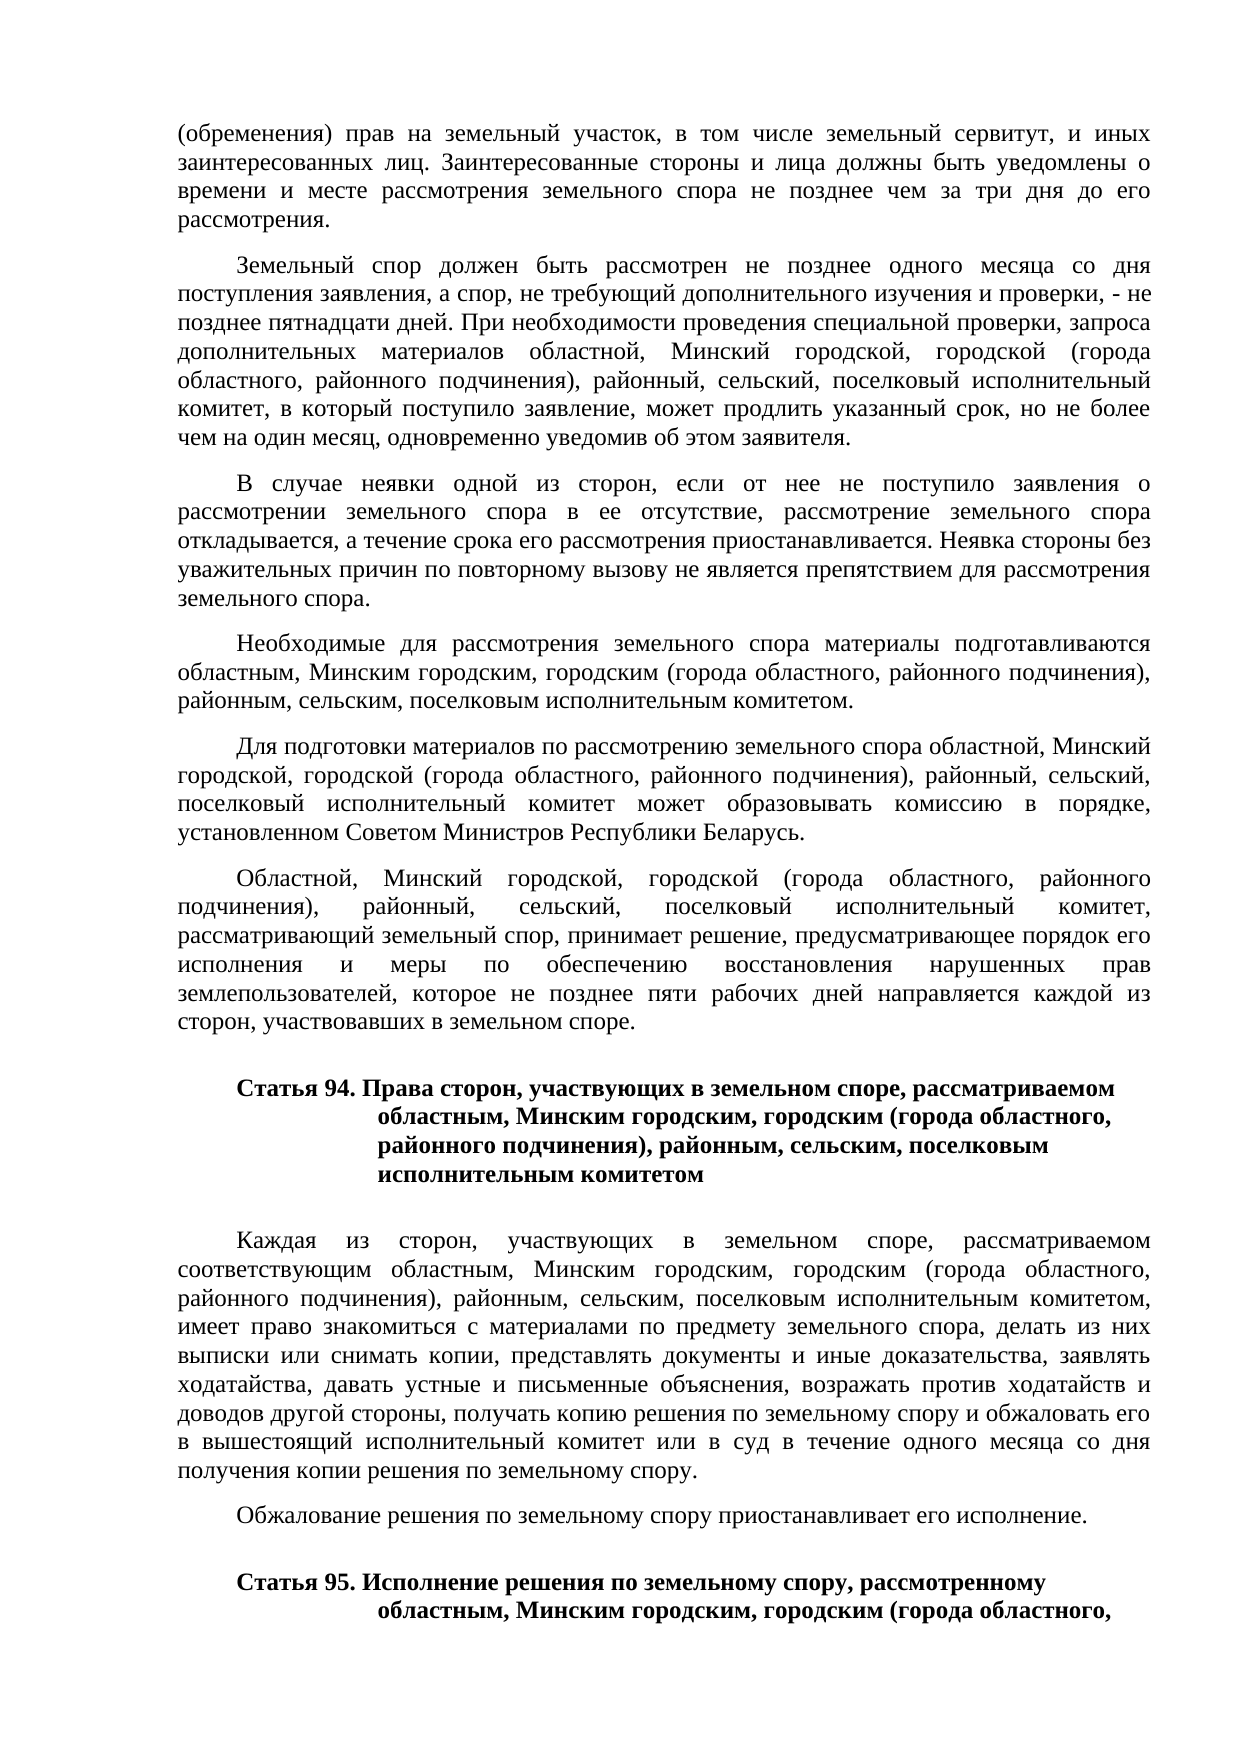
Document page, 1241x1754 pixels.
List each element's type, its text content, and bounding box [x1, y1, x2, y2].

text Статья 94. Права сторон, участвующих в земельном споре, рассматриваемом областным, Минским городским, городским (города областного, районного подчинения), районным, сельским, поселковым исполнительным комитетом [236, 1073, 1152, 1188]
text Обжалование решения по земельному спору приостанавливает его исполнение. [177, 1501, 1152, 1529]
text В случае неявки одной из сторон, если от нее не поступило заявления о рассмотрении земельного спора в ее отсутствие, рассмотрение земельного спора откладывается, а течение срока его рассмотрения приостанавливается. Неявка стороны без уважительных причин по повторному вызову не является препятствием для рассмотрения земельного спора. [177, 468, 1152, 611]
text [236, 1567, 1152, 1624]
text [177, 118, 1152, 233]
text Областной, Минский городской, городской (города областного, районного подчинения), районный, сельский, поселковый исполнительный комитет, рассматривающий земельный спор, принимает решение, предусматривающее порядок его исполнения и меры по обеспечению восстановления нарушенных прав землепользователей, которое не позднее пяти рабочих дней направляется каждой из сторон, участвовавших в земельном споре. [177, 863, 1152, 1035]
text Для подготовки материалов по рассмотрению земельного спора областной, Минский городской, городской (города областного, районного подчинения), районный, сельский, поселковый исполнительный комитет может образовывать комиссию в порядке, установленном Советом Министров Республики Беларусь. [177, 731, 1152, 846]
text Земельный спор должен быть рассмотрен не позднее одного месяца со дня поступления заявления, а спор, не требующий дополнительного изучения и проверки, - не позднее пятнадцати дней. При необходимости проведения специальной проверки, запроса дополнительных материалов областной, Минский городской, городской (города областного, районного подчинения), районный, сельский, поселковый исполнительный комитет, в который поступило заявление, может продлить указанный срок, но не более чем на один месяц, одновременно уведомив об этом заявителя. [177, 250, 1152, 451]
text Необходимые для рассмотрения земельного спора материалы подготавливаются областным, Минским городским, городским (города областного, районного подчинения), районным, сельским, поселковым исполнительным комитетом. [177, 628, 1152, 714]
text Каждая из сторон, участвующих в земельном споре, рассматриваемом соответствующим областным, Минским городским, городским (города областного, районного подчинения), районным, сельским, поселковым исполнительным комитетом, имеет право знакомиться с материалами по предмету земельного спора, делать из них выписки или снимать копии, представлять документы и иные доказательства, заявлять ходатайства, давать устные и письменные объяснения, возражать против ходатайств и доводов другой стороны, получать копию решения по земельному спору и обжаловать его в вышестоящий исполнительный комитет или в суд в течение одного месяца со дня получения копии решения по земельному спору. [177, 1225, 1152, 1484]
